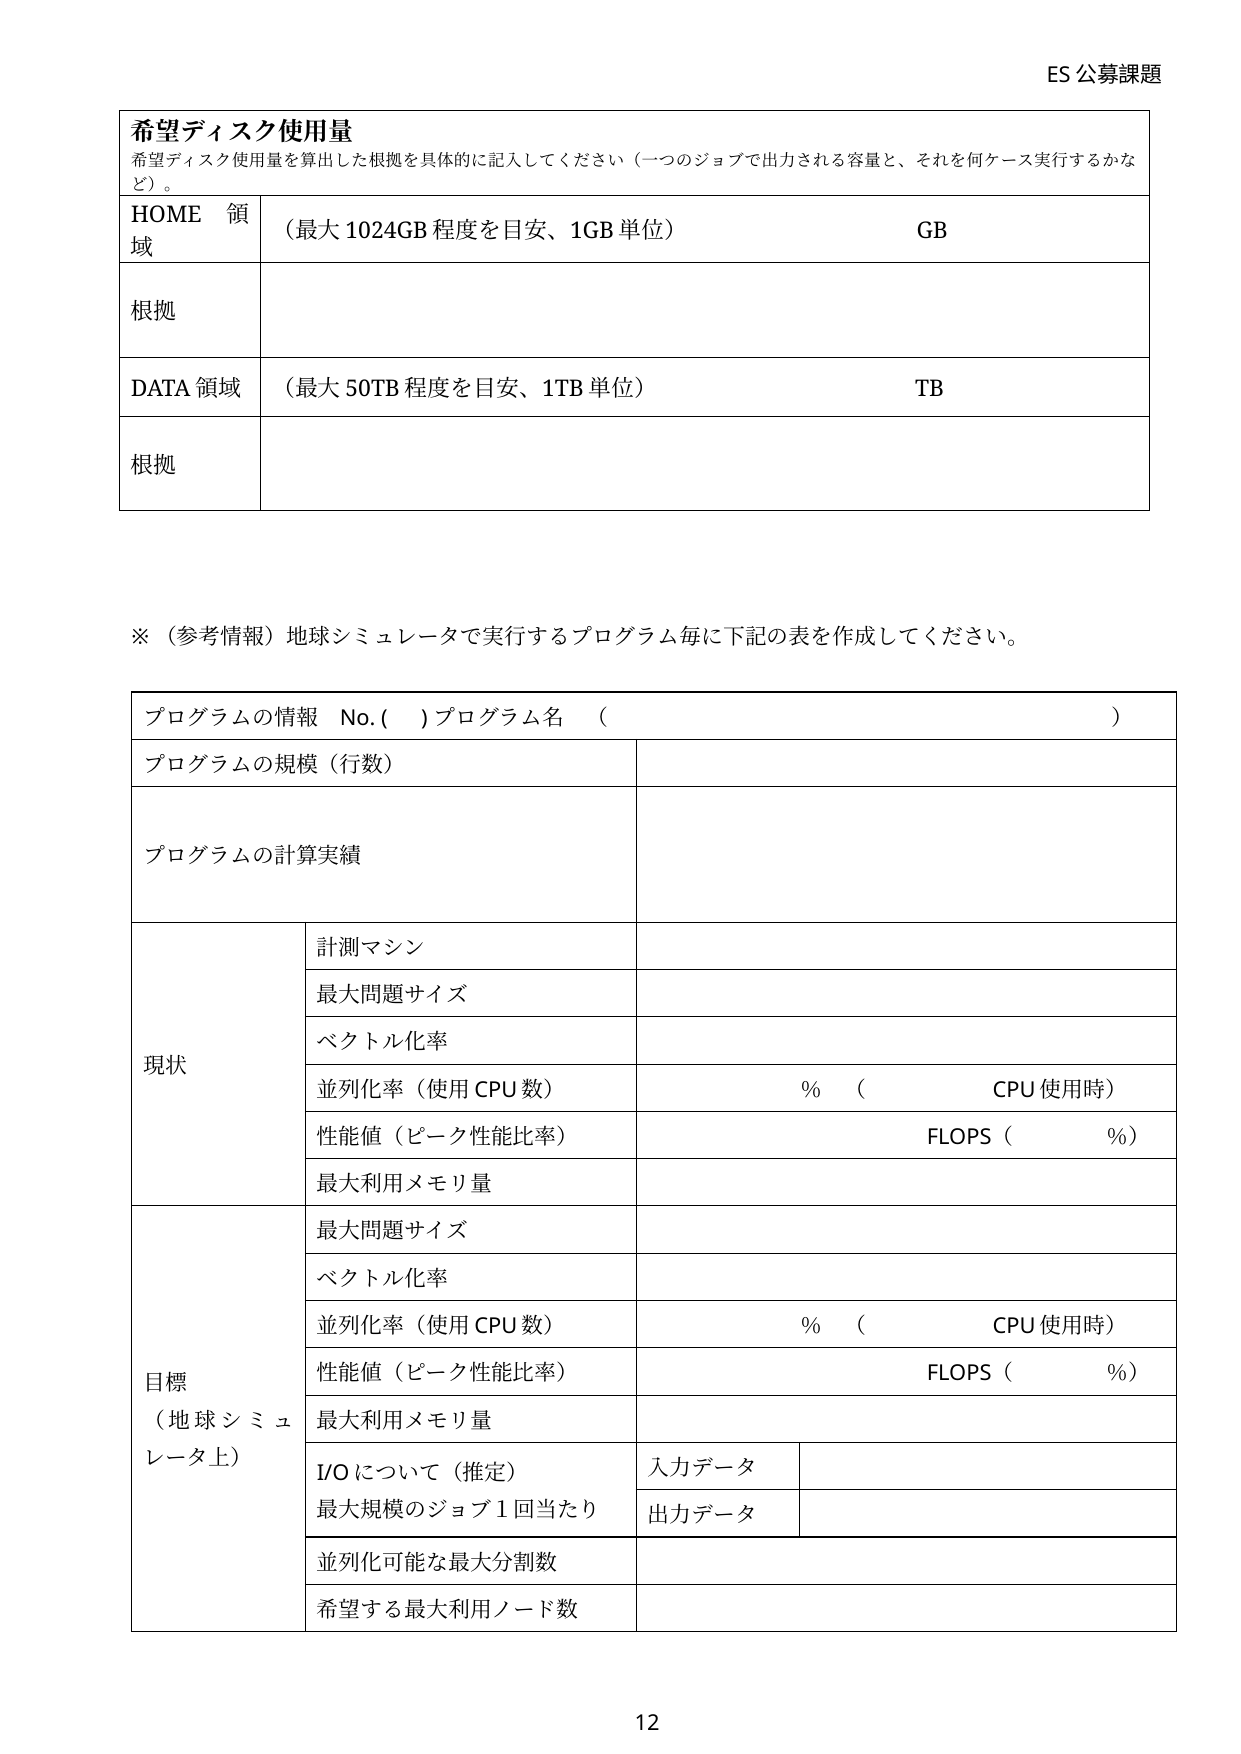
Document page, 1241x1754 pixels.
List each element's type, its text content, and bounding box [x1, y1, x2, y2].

table_cell （最大1024GB程度を目安、1GB単位） GB [261, 196, 1149, 262]
table_cell 入力データ [637, 1443, 799, 1489]
text ※ （参考情報）地球シミュレータで実行するプログラム毎に下記の表を作成してください。 [131, 616, 1162, 654]
table_cell ％ （ CPU使用時） [637, 1301, 1176, 1347]
table_cell 並列化率（使用CPU数） [306, 1301, 636, 1347]
table_cell 最大利用メモリ量 [306, 1159, 636, 1205]
table_cell 性能値（ピーク性能比率） [306, 1112, 636, 1158]
table_header 希望ディスク使用量 希望ディスク使用量を算出した根拠を具体的に記入してください（一つのジョブで出力される容量と、それを何ケース実行するかなど）。 [120, 111, 1149, 195]
table_cell [261, 417, 1149, 510]
table_cell [637, 970, 1176, 1016]
table_cell ベクトル化率 [306, 1017, 636, 1063]
table_cell I/Oについて（推定） 最大規模のジョブ１回当たり [306, 1443, 636, 1536]
table_cell [637, 1585, 1176, 1631]
table_cell DATA領域 [120, 358, 260, 416]
table_cell （最大50TB程度を目安、1TB単位） TB [261, 358, 1149, 416]
table_cell 根拠 [120, 417, 260, 510]
table_cell [800, 1443, 1176, 1489]
table_cell 並列化可能な最大分割数 [306, 1538, 636, 1584]
table_cell [637, 1538, 1176, 1584]
table_cell 出力データ [637, 1490, 799, 1536]
table_cell 希望する最大利用ノード数 [306, 1585, 636, 1631]
table_cell 最大利用メモリ量 [306, 1396, 636, 1442]
table_cell 計測マシン [306, 923, 636, 969]
table_header プログラムの情報 No. ( ) プログラム名 （ ） [132, 693, 1176, 739]
table_cell [637, 923, 1176, 969]
table_cell FLOPS（ ％） [637, 1348, 1176, 1394]
table_cell [637, 787, 1176, 922]
table_cell [637, 1206, 1176, 1253]
table_cell 性能値（ピーク性能比率） [306, 1348, 636, 1394]
table_cell 目標 （地球シミュレータ上） [132, 1206, 305, 1631]
table_cell 現状 [132, 923, 305, 1205]
table_cell 並列化率（使用CPU数） [306, 1065, 636, 1111]
table_cell [637, 740, 1176, 786]
table_cell [637, 1396, 1176, 1442]
table_cell 最大問題サイズ [306, 1206, 636, 1253]
table_cell [800, 1490, 1176, 1536]
table_cell [637, 1017, 1176, 1063]
table_cell ベクトル化率 [306, 1254, 636, 1300]
table_cell 根拠 [120, 263, 260, 357]
table_cell プログラムの規模（行数） [132, 740, 636, 786]
table_cell [637, 1254, 1176, 1300]
table_cell プログラムの計算実績 [132, 787, 636, 922]
table_cell ％ （ CPU使用時） [637, 1065, 1176, 1111]
table_cell [261, 263, 1149, 357]
table_cell HOME領域 [120, 196, 260, 262]
table_cell FLOPS（ ％） [637, 1112, 1176, 1158]
table_cell [637, 1159, 1176, 1205]
table_cell 最大問題サイズ [306, 970, 636, 1016]
